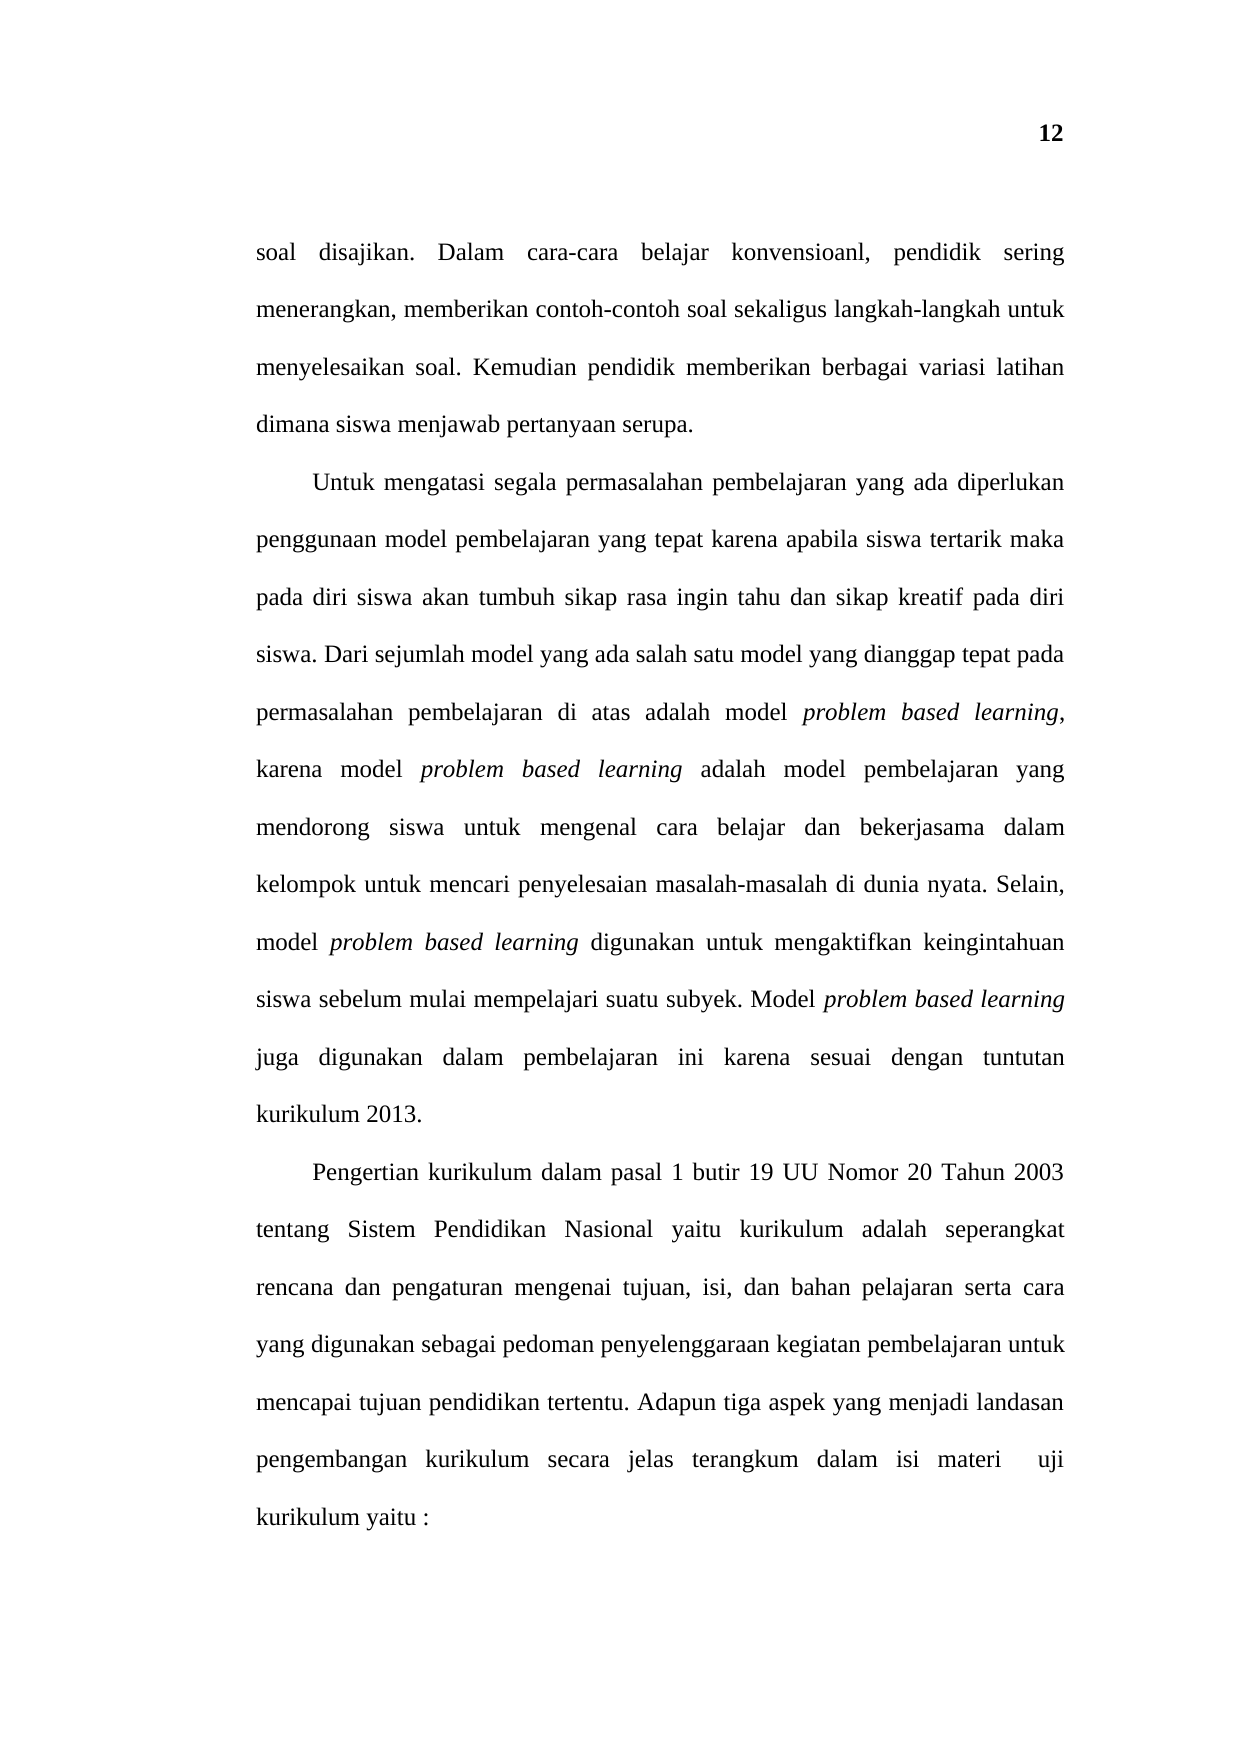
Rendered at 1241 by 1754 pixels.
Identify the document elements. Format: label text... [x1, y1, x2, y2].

text Untuk mengatasi segala permasalahan pembelajaran yang ada diperlukan penggunaan model pembelajaran yang tepat karena apabila siswa tertarik maka pada diri siswa akan tumbuh sikap rasa ingin tahu dan sikap kreatif pada diri siswa. Dari sejumlah model yang ada salah satu model yang dianggap tepat pada permasalahan pembelajaran di atas adalah model problem based learning, karena model problem based learning adalah model pembelajaran yang mendorong siswa untuk mengenal cara belajar dan bekerjasama dalam kelompok untuk mencari penyelesaian masalah-masalah di dunia nyata. Selain, model problem based learning digunakan untuk mengaktifkan keingintahuan siswa sebelum mulai mempelajari suatu subyek. Model problem based learning juga digunakan dalam pembelajaran ini karena sesuai dengan tuntutan kurikulum 2013. [256, 467, 1065, 1128]
text Pengertian kurikulum dalam pasal 1 butir 19 UU Nomor 20 Tahun 2003 tentang Sistem Pendidikan Nasional yaitu kurikulum adalah seperangkat rencana dan pengaturan mengenai tujuan, isi, dan bahan pelajaran serta cara yang digunakan sebagai pedoman penyelenggaraan kegiatan pembelajaran untuk mencapai tujuan pendidikan tertentu. Adapun tiga aspek yang menjadi landasan pengembangan kurikulum secara jelas terangkum dalam isi materi uji kurikulum yaitu : [256, 1157, 1065, 1531]
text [256, 237, 1065, 438]
